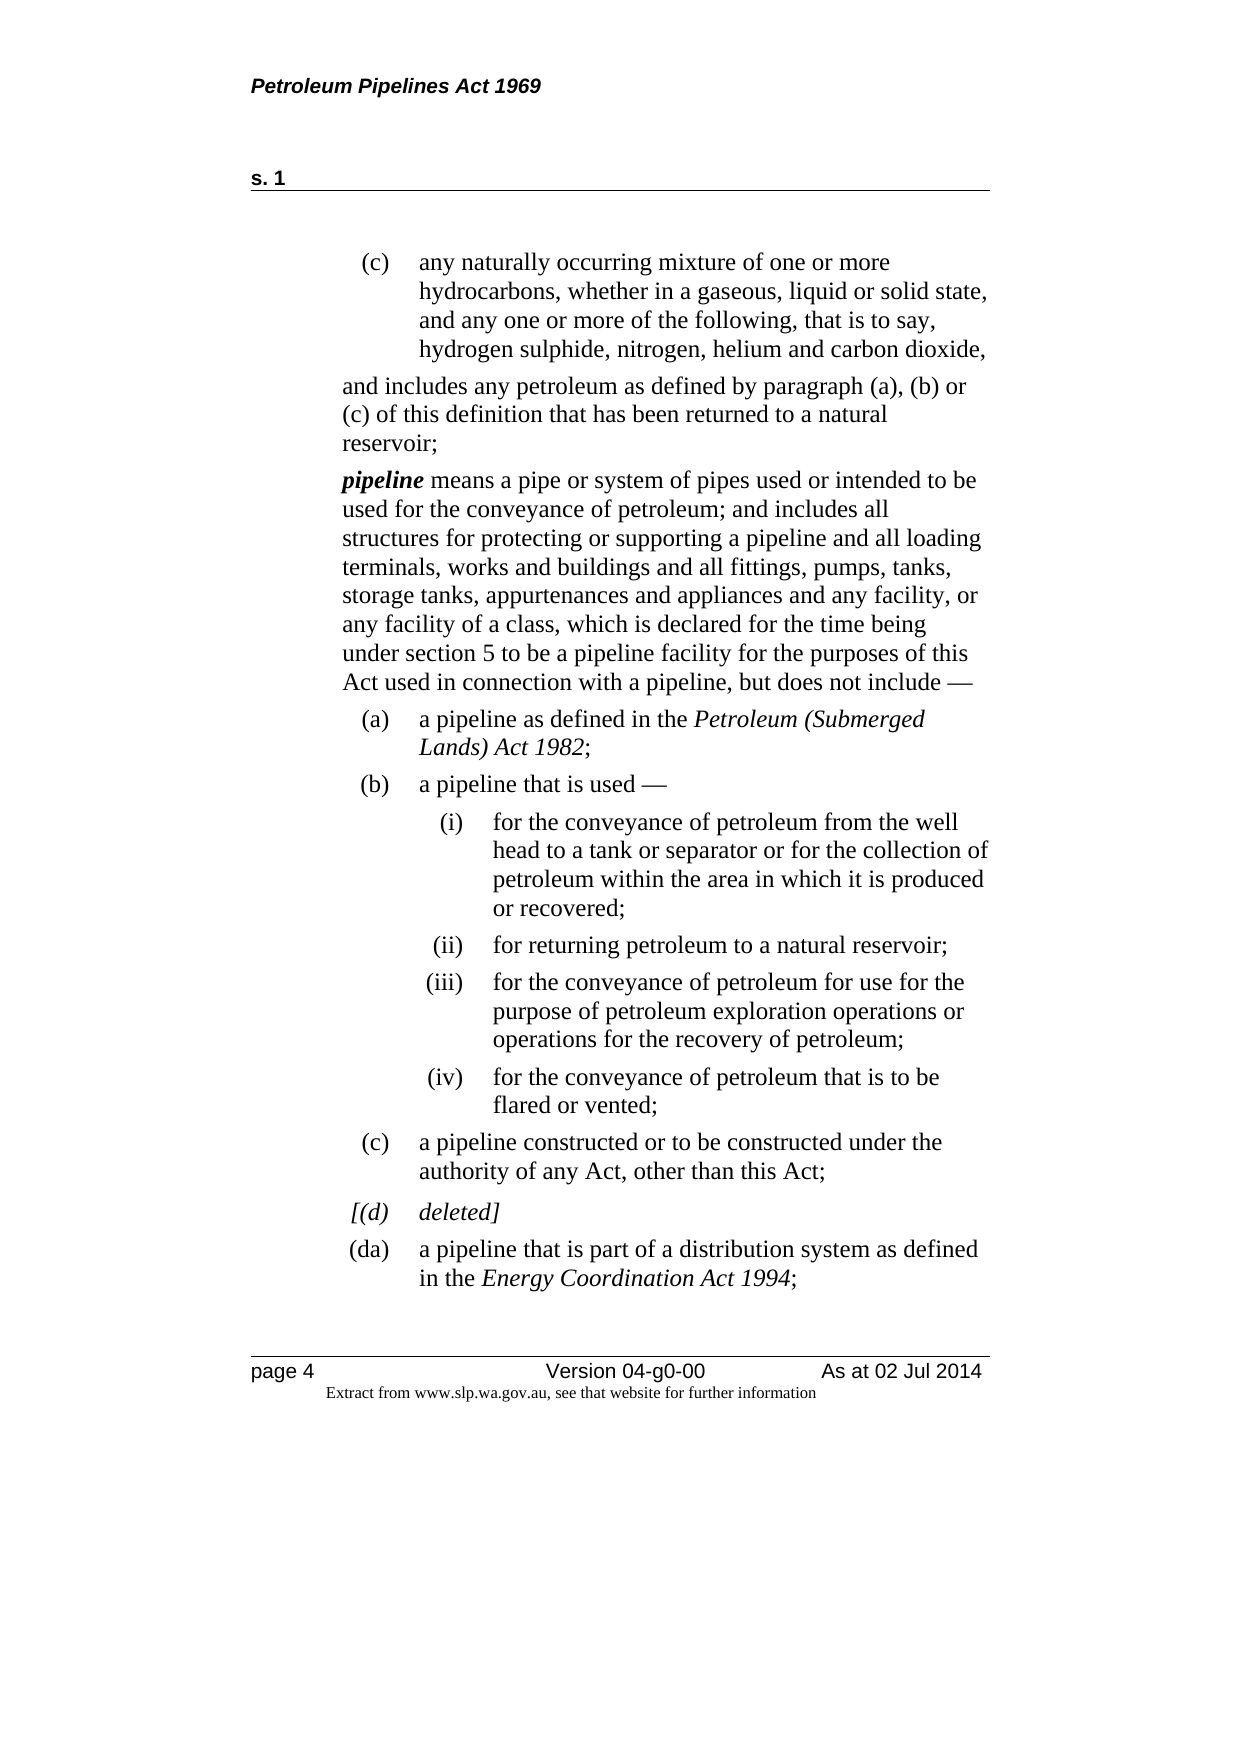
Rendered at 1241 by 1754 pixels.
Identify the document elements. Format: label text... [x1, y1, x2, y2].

text (i) for the conveyance of petroleum from the well head to a tank or separator or for the collection of petroleum within the area in which it is produced or recovered; [251, 807, 990, 922]
text [(d) deleted] [251, 1197, 990, 1226]
text pipeline means a pipe or system of pipes used or intended to be used for the conveyance of petroleum; and includes all structures for protecting or supporting a pipeline and all loading terminals, works and buildings and all fittings, pumps, tanks, storage tanks, appurtenances and appliances and any facility, or any facility of a class, which is declared for the time being under section 5 to be a pipeline facility for the purposes of this Act used in connection with a pipeline, but does not include — [251, 465, 990, 695]
text (c) any naturally occurring mixture of one or more hydrocarbons, whether in a gaseous, liquid or solid state, and any one or more of the following, that is to say, hydrogen sulphide, nitrogen, helium and carbon dioxide, [251, 247, 990, 362]
text (c) a pipeline constructed or to be constructed under the authority of any Act, other than this Act; [251, 1127, 990, 1185]
text (ii) for returning petroleum to a natural reservoir; [251, 930, 990, 959]
text (a) a pipeline as defined in the Petroleum (Submerged Lands) Act 1982; [251, 704, 990, 761]
text (b) a pipeline that is used — [251, 769, 990, 798]
text and includes any petroleum as defined by paragraph (a), (b) or (c) of this definition that has been returned to a natural reservoir; [251, 371, 990, 457]
text (da) a pipeline that is part of a distribution system as defined in the Energy Coordination Act 1994; [251, 1234, 990, 1292]
text (iii) for the conveyance of petroleum for use for the purpose of petroleum exploration operations or operations for the recovery of petroleum; [251, 967, 990, 1053]
text (iv) for the conveyance of petroleum that is to be flared or vented; [251, 1062, 990, 1119]
